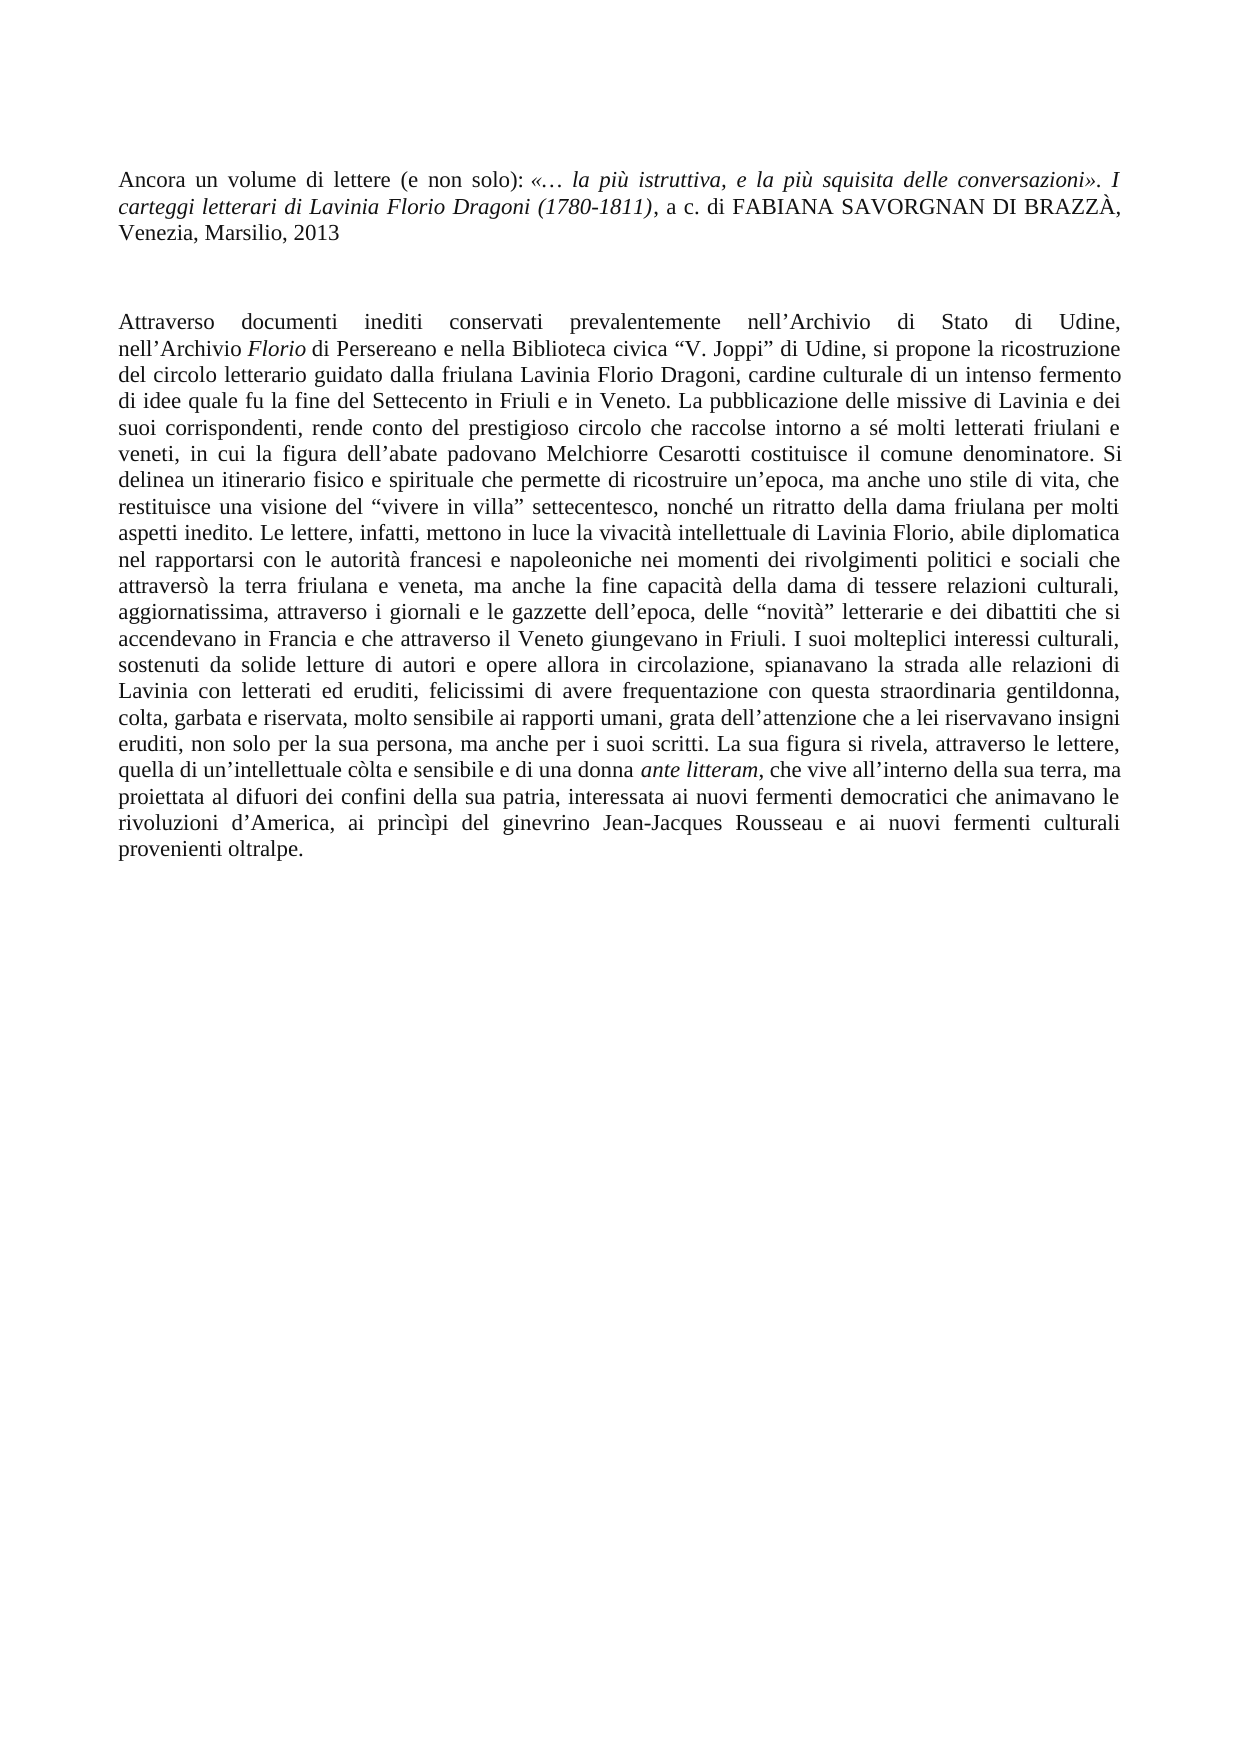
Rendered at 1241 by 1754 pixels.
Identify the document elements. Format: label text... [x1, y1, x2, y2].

text Ancora un volume di lettere (e non solo): «… la più istruttiva, e la più squisita delle conversazioni». I carteggi letterari di Lavinia Florio Dragoni (1780-1811), a c. di FABIANA SAVORGNAN DI BRAZZÀ, Venezia, Marsilio, 2013 [118, 166, 1122, 245]
text Attraverso documenti inediti conservati prevalentemente nell’Archivio di Stato di Udine, nell’Archivio Florio di Persereano e nella Biblioteca civica “V. Joppi” di Udine, si propone la ricostruzione del circolo letterario guidato dalla friulana Lavinia Florio Dragoni, cardine culturale di un intenso fermento di idee quale fu la fine del Settecento in Friuli e in Veneto. La pubblicazione delle missive di Lavinia e dei suoi corrispondenti, rende conto del prestigioso circolo che raccolse intorno a sé molti letterati friulani e veneti, in cui la figura dell’abate padovano Melchiorre Cesarotti costituisce il comune denominatore. Si delinea un itinerario fisico e spirituale che permette di ricostruire un’epoca, ma anche uno stile di vita, che restituisce una visione del “vivere in villa” settecentesco, nonché un ritratto della dama friulana per molti aspetti inedito. Le lettere, infatti, mettono in luce la vivacità intellettuale di Lavinia Florio, abile diplomatica nel rapportarsi con le autorità francesi e napoleoniche nei momenti dei rivolgimenti politici e sociali che attraversò la terra friulana e veneta, ma anche la fine capacità della dama di tessere relazioni culturali, aggiornatissima, attraverso i giornali e le gazzette dell’epoca, delle “novità” letterarie e dei dibattiti che si accendevano in Francia e che attraverso il Veneto giungevano in Friuli. I suoi molteplici interessi culturali, sostenuti da solide letture di autori e opere allora in circolazione, spianavano la strada alle relazioni di Lavinia con letterati ed eruditi, felicissimi di avere frequentazione con questa straordinaria gentildonna, colta, garbata e riservata, molto sensibile ai rapporti umani, grata dell’attenzione che a lei riservavano insigni eruditi, non solo per la sua persona, ma anche per i suoi scritti. La sua figura si rivela, attraverso le lettere, quella di un’intellettuale còlta e sensibile e di una donna ante litteram, che vive all’interno della sua terra, ma proiettata al difuori dei confini della sua patria, interessata ai nuovi fermenti democratici che animavano le rivoluzioni d’America, ai princìpi del ginevrino Jean-Jacques Rousseau e ai nuovi fermenti culturali provenienti oltralpe. [118, 308, 1122, 862]
